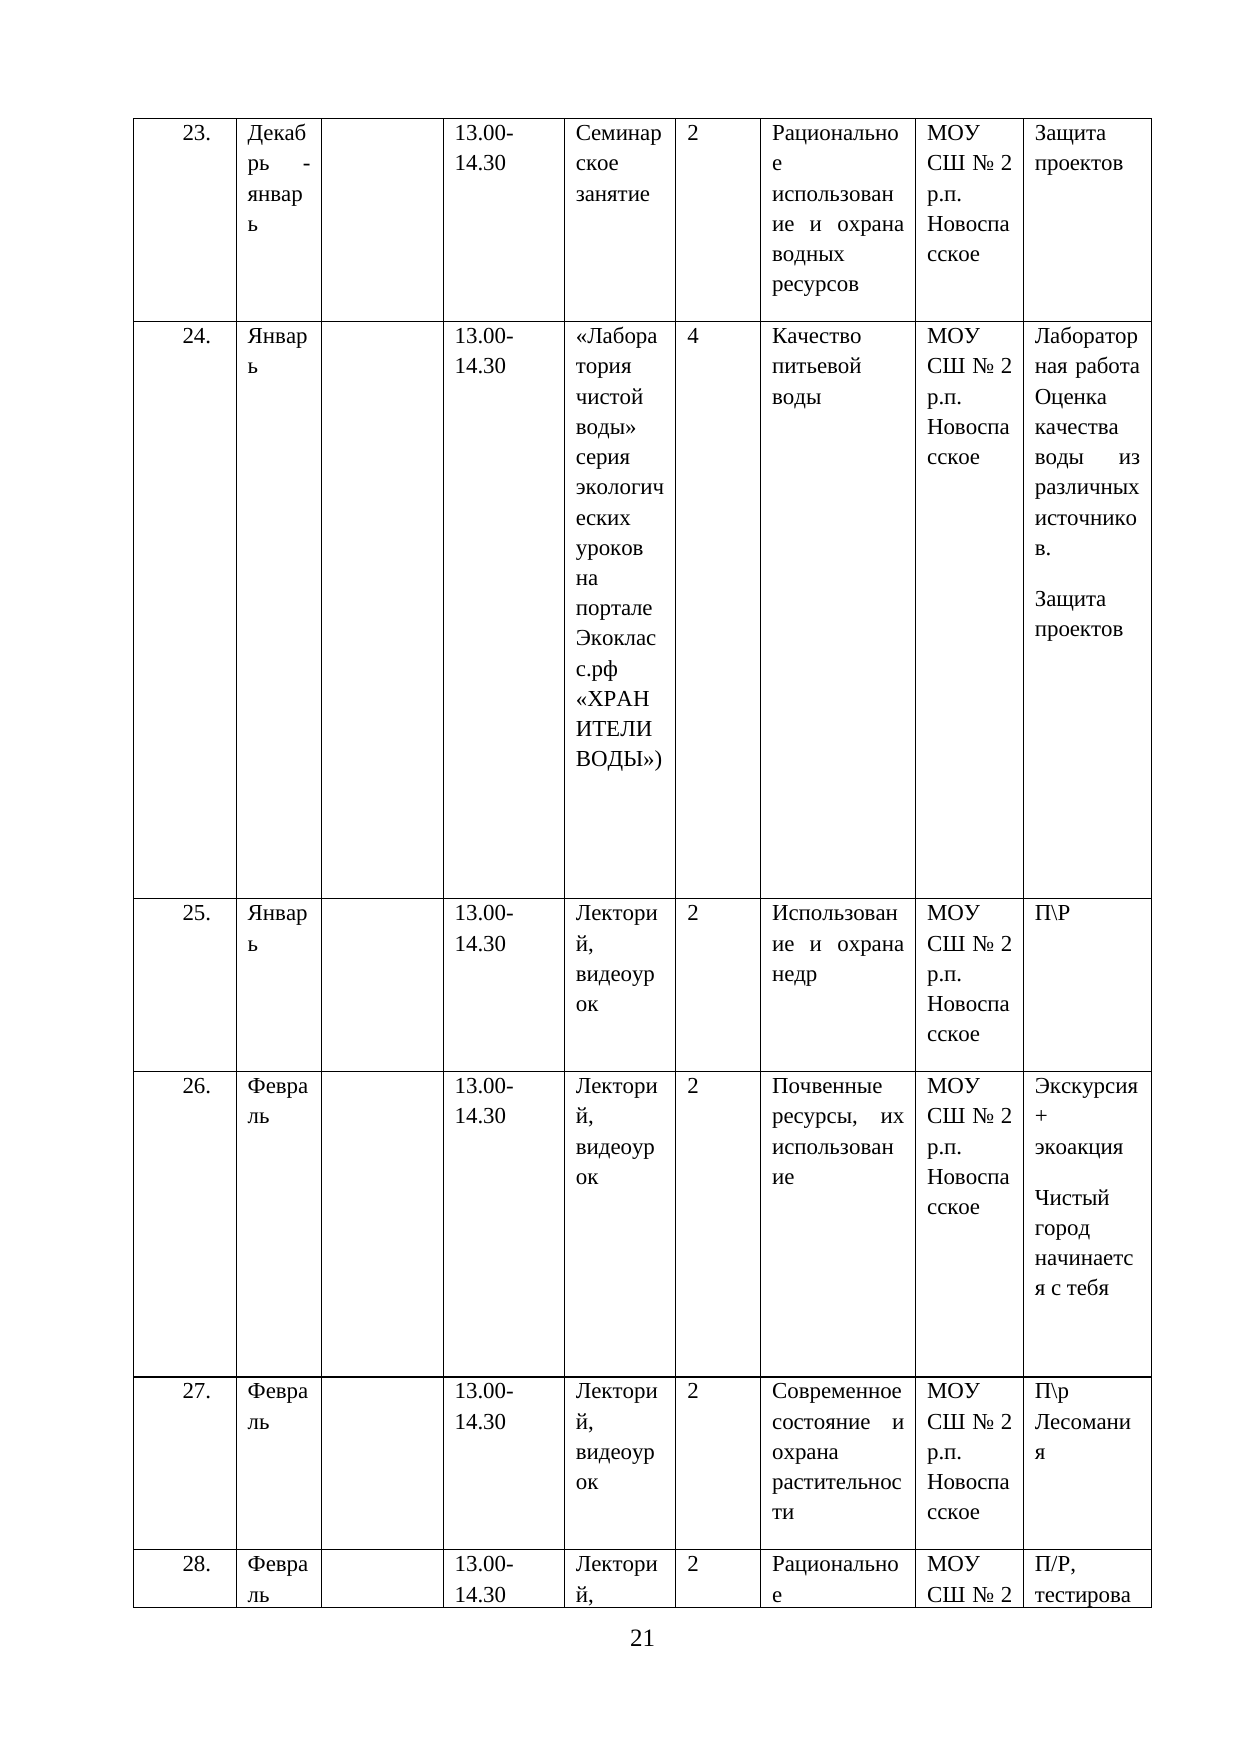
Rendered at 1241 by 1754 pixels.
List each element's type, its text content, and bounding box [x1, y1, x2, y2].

table_cell [322, 119, 443, 321]
table_cell «Лаборатория чистой воды» серия экологических уроков на портале Экокласс.рф «ХРАНИТЕЛИ ВОДЫ») [565, 322, 675, 898]
table_cell 13.00-14.30 [444, 1072, 564, 1376]
table_cell 2 [676, 119, 760, 321]
table_cell Современное состояние и охрана растительности [761, 1378, 915, 1549]
table_cell 13.00-14.30 [444, 899, 564, 1071]
table_cell П\Р [1024, 899, 1151, 1071]
table_cell 2 [676, 1550, 760, 1607]
table_cell Лекторий, видеоурок [565, 899, 675, 1071]
table_cell [134, 1550, 236, 1607]
table_cell Почвенные ресурсы, их использование [761, 1072, 915, 1376]
table_cell 13.00-14.30 [444, 1550, 564, 1607]
table_cell [322, 1072, 443, 1376]
table_cell [322, 899, 443, 1071]
table_cell 13.00-14.30 [444, 1378, 564, 1549]
table_cell [322, 1550, 443, 1607]
table_cell [134, 119, 236, 321]
table_cell Защита проектов [1024, 119, 1151, 321]
table_cell Экскурсия + экоакция Чистый город начинается с тебя [1024, 1072, 1151, 1376]
table_cell П\р Лесомания [1024, 1378, 1151, 1549]
table_cell [134, 322, 236, 898]
table_cell Январь [237, 322, 321, 898]
table_cell 4 [676, 322, 760, 898]
table_cell Февраль [237, 1550, 321, 1607]
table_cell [916, 1550, 1023, 1607]
table_cell [134, 1072, 236, 1376]
table_cell 2 [676, 1072, 760, 1376]
table_cell [322, 322, 443, 898]
table_cell Февраль [237, 1378, 321, 1549]
table_cell П/Р, тестирование [1024, 1550, 1151, 1607]
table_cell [916, 119, 1023, 321]
table_cell Декабрь -январь [237, 119, 321, 321]
table_cell Рациональное использование и охрана водных ресурсов [761, 119, 915, 321]
table_cell [134, 899, 236, 1071]
table_cell 2 [676, 899, 760, 1071]
table_cell МОУ СШ № 2 р.п. Новоспасское [916, 899, 1023, 1071]
table_cell 13.00-14.30 [444, 322, 564, 898]
table_cell [134, 1378, 236, 1549]
table_cell Семинарское занятие [565, 119, 675, 321]
table_cell Январь [237, 899, 321, 1071]
table_cell [322, 1378, 443, 1549]
table_cell Лабораторная работа Оценка качества воды из различных источников. Защита проектов [1024, 322, 1151, 898]
table_cell Лекторий, видеоурок [565, 1072, 675, 1376]
table_cell Февраль [237, 1072, 321, 1376]
table_cell Использование и охрана недр [761, 899, 915, 1071]
table_cell Лекторий, видеоурок [565, 1550, 675, 1607]
table_cell МОУ СШ № 2 р.п. Новоспасское [916, 322, 1023, 898]
table_cell 13.00-14.30 [444, 119, 564, 321]
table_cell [761, 1550, 915, 1607]
table_cell МОУ СШ № 2 р.п. Новоспасское [916, 1378, 1023, 1549]
table_cell Лекторий, видеоурок [565, 1378, 675, 1549]
table_cell 2 [676, 1378, 760, 1549]
table_cell МОУ СШ № 2 р.п. Новоспасское [916, 1072, 1023, 1376]
table_cell Качество питьевой воды [761, 322, 915, 898]
